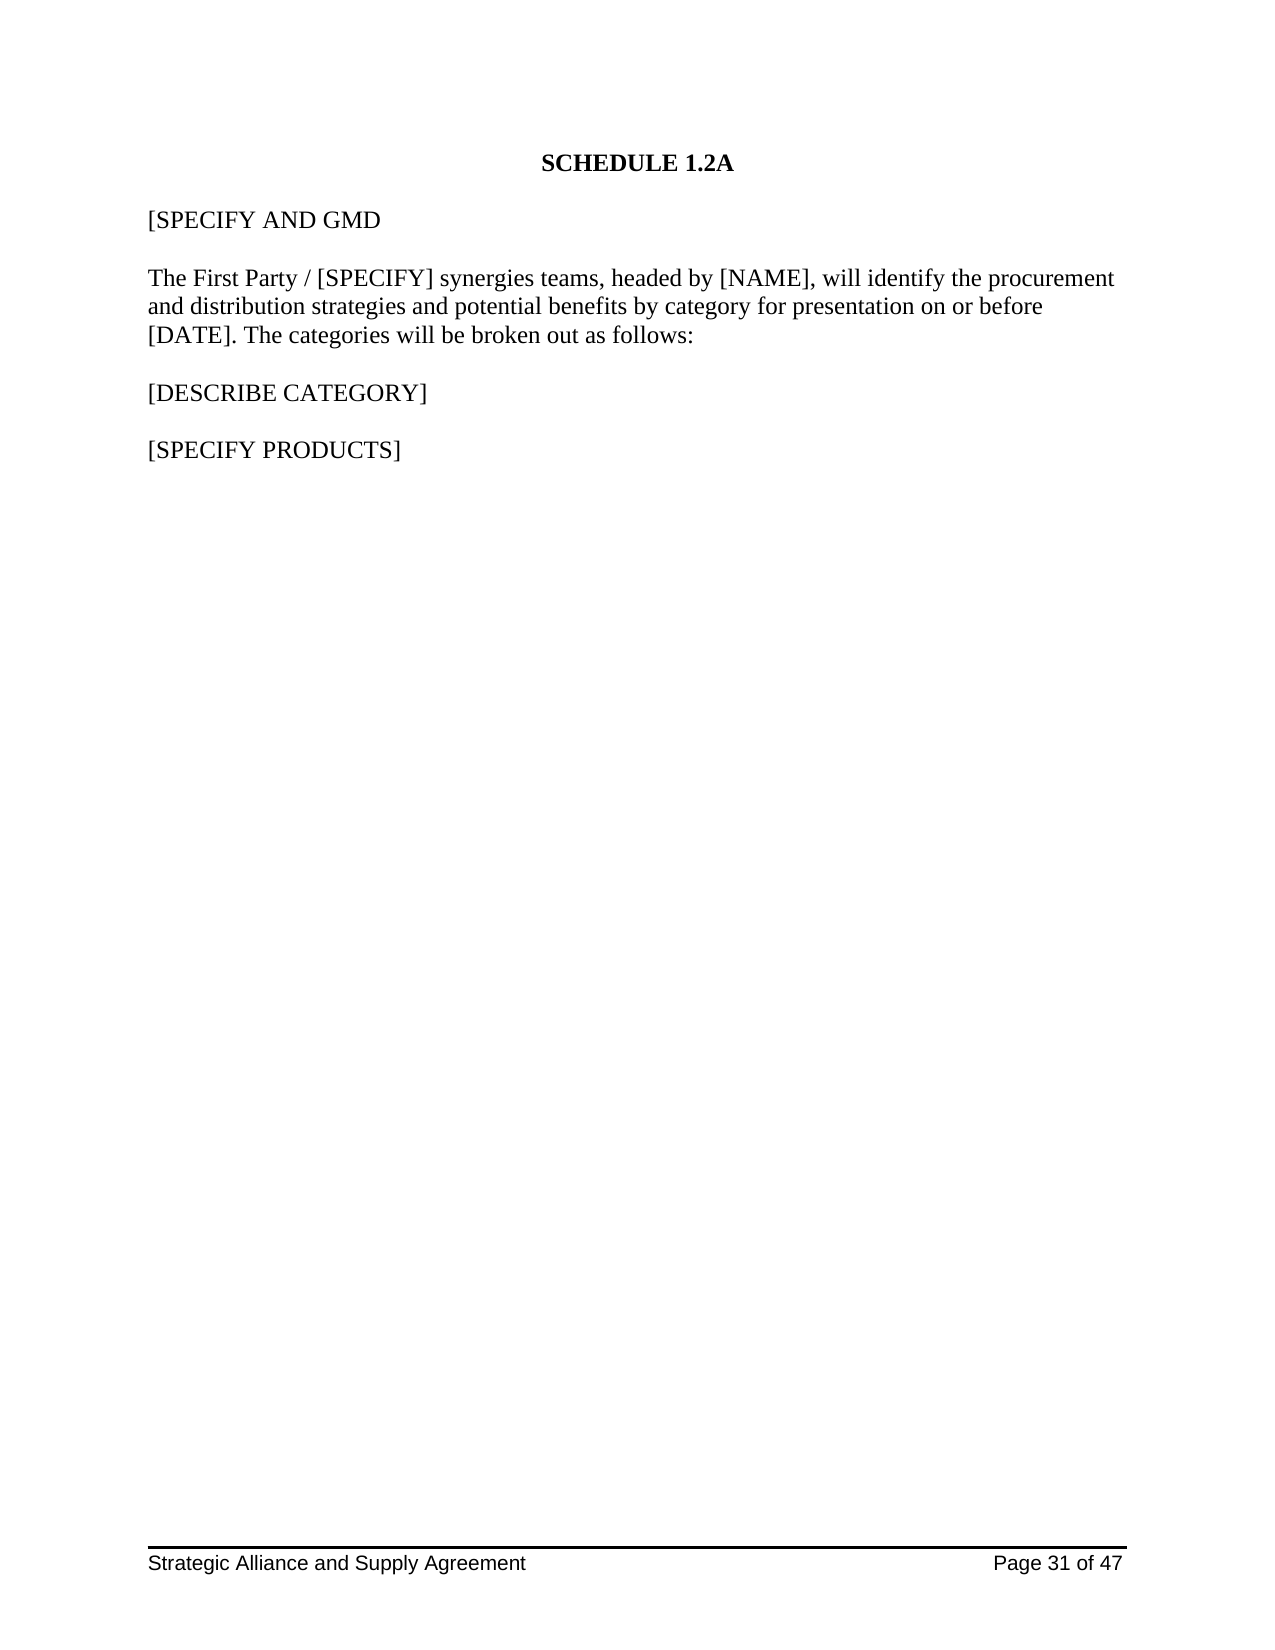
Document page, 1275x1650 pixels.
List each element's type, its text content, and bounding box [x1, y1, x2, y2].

text [SPECIFY PRODUCTS] [148, 435, 1127, 464]
text SCHEDULE 1.2A [148, 148, 1127, 176]
text The First Party / [SPECIFY] synergies teams, headed by [NAME], will identify the procurement and distribution strategies and potential benefits by category for presentation on or before [DATE]. The categories will be broken out as follows: [148, 263, 1127, 349]
text [SPECIFY AND GMD [148, 205, 1127, 234]
text [DESCRIBE CATEGORY] [148, 378, 1127, 406]
